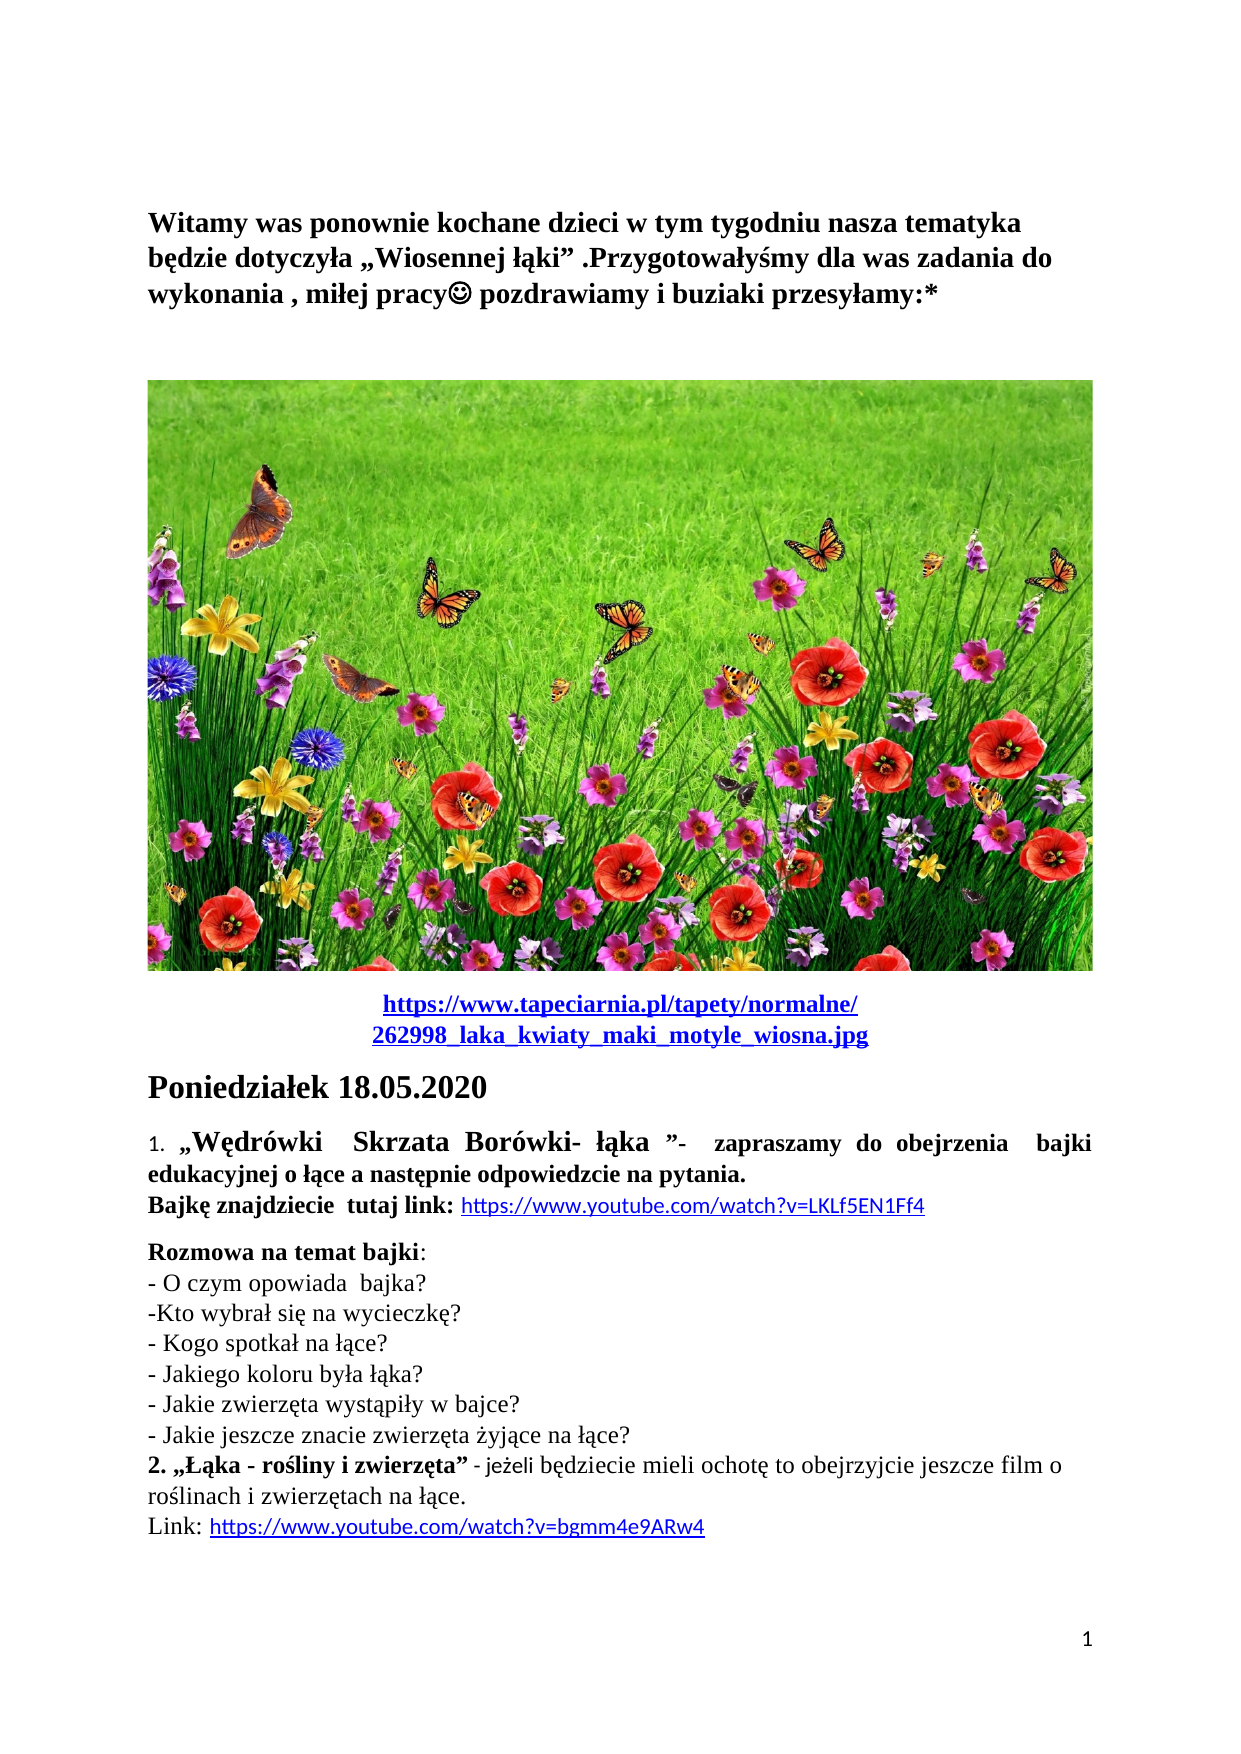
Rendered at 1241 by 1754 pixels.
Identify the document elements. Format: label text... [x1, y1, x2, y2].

text Witamy was ponownie kochane dzieci w tym tygodniu nasza tematyka będzie dotyczyła „Wiosennej łąki” .Przygotowałyśmy dla was zadania do wykonania , miłej pracy pozdrawiamy i buziaki przesyłamy:* [148, 205, 1093, 309]
text -Kto wybrał się na wycieczkę? [148, 1298, 1093, 1327]
text 2. „Łąka - rośliny i zwierzęta” - jeżeli będziecie mieli ochotę to obejrzyjcie jeszcze film o roślinach i zwierzętach na łące. [148, 1450, 1093, 1509]
text Link: https://www.youtube.com/watch?v=bgmm4e9ARw4 [148, 1511, 1093, 1540]
text https://www.tapeciarnia.pl/tapety/normalne/262998_laka_kwiaty_maki_motyle_wiosna.jpg [148, 989, 1093, 1048]
text - Kogo spotkał na łące? - Jakiego koloru była łąka? - Jakie zwierzęta wystąpiły w bajce? - Jakie jeszcze znacie zwierzęta żyjące na łące? [148, 1328, 1093, 1448]
text Poniedziałek 18.05.2020 [148, 1067, 1093, 1105]
picture [147, 380, 1093, 971]
text Rozmowa na temat bajki: - O czym opowiada bajka? [148, 1237, 1093, 1296]
text 1. „Wędrówki Skrzata Borówki- łąka ”- zapraszamy do obejrzenia bajki edukacyjnej o łące a następnie odpowiedzcie na pytania. [148, 1124, 1093, 1188]
text Bajkę znajdziecie tutaj link: https://www.youtube.com/watch?v=LKLf5EN1Ff4 [148, 1190, 1093, 1219]
